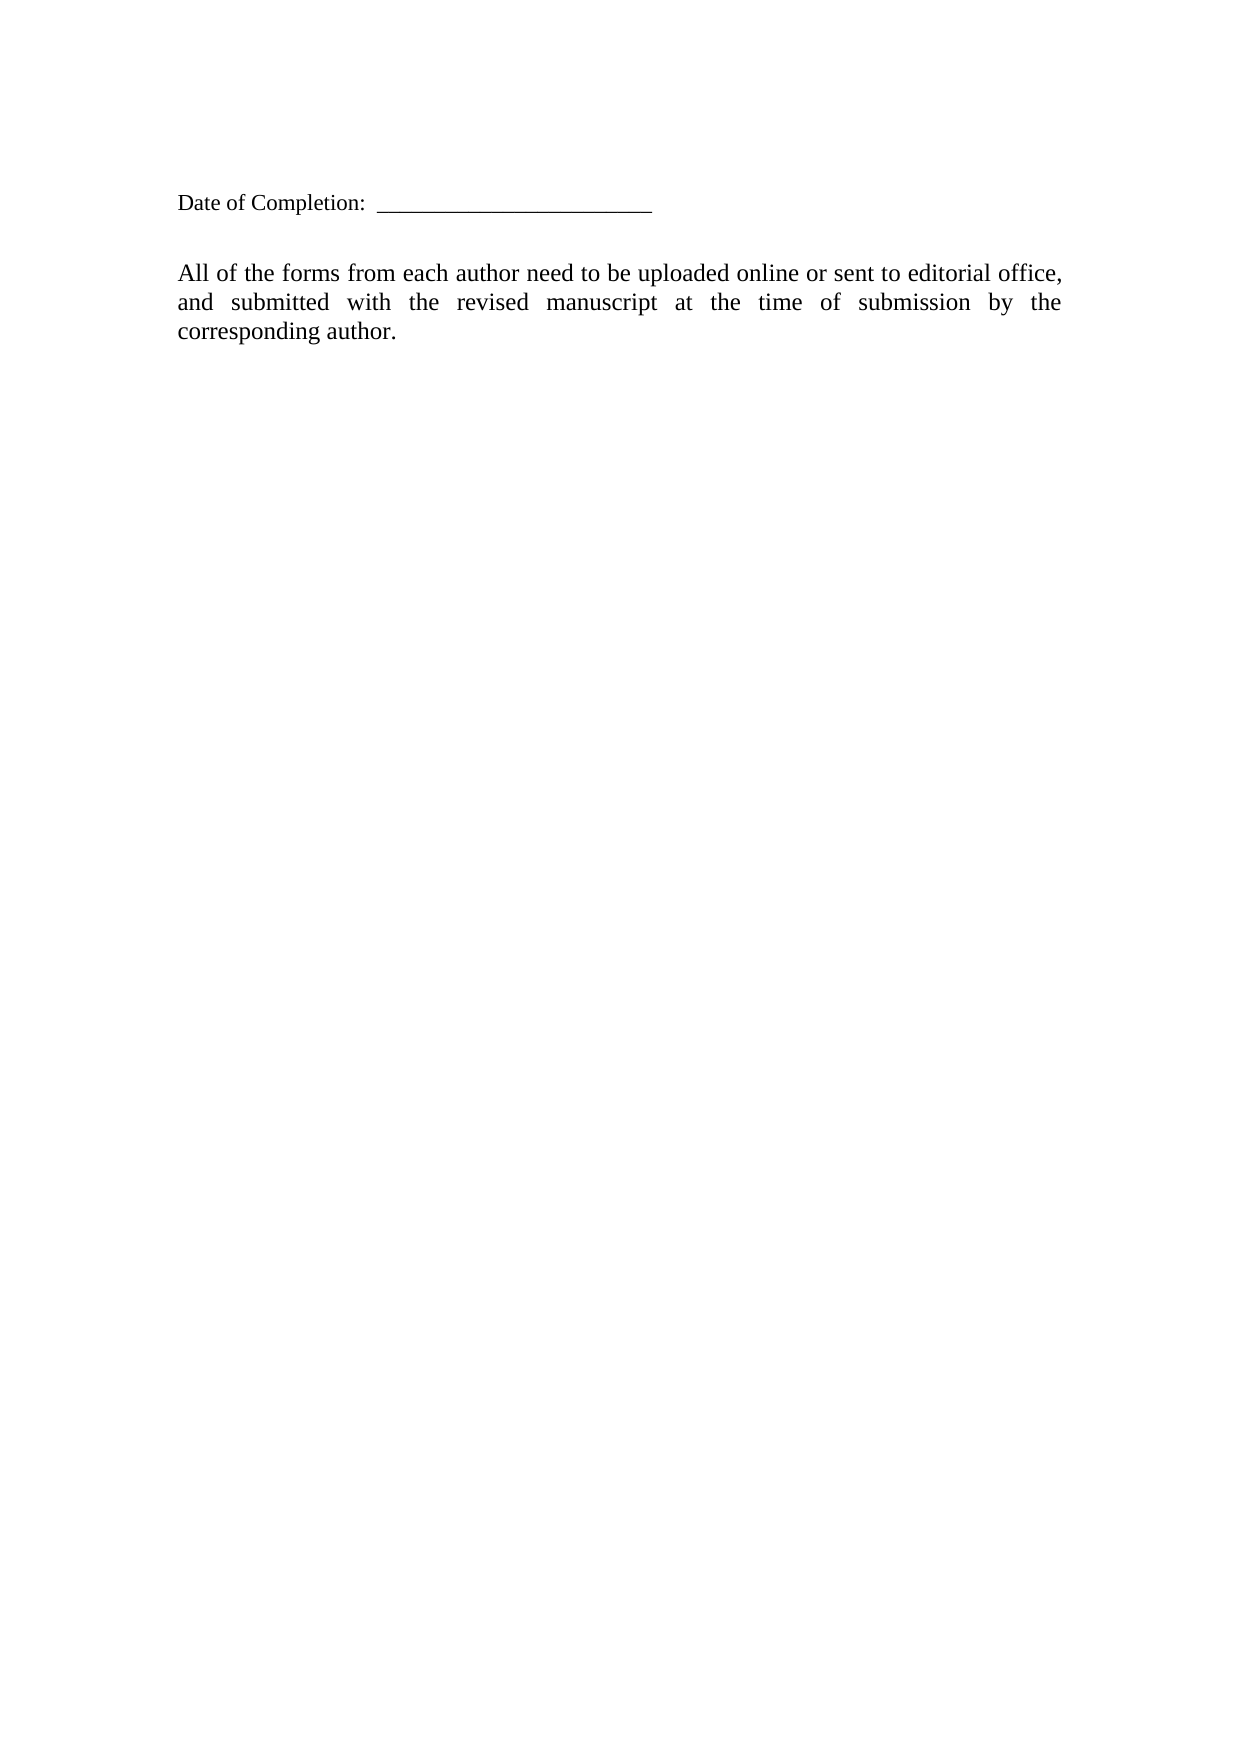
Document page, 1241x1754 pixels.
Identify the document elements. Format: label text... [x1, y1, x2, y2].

text All of the forms from each author need to be uploaded online or sent to editorial office, and submitted with the revised manuscript at the time of submission by the corresponding author. [177, 258, 1063, 344]
text Date of Completion: ________________________ [177, 183, 1063, 221]
